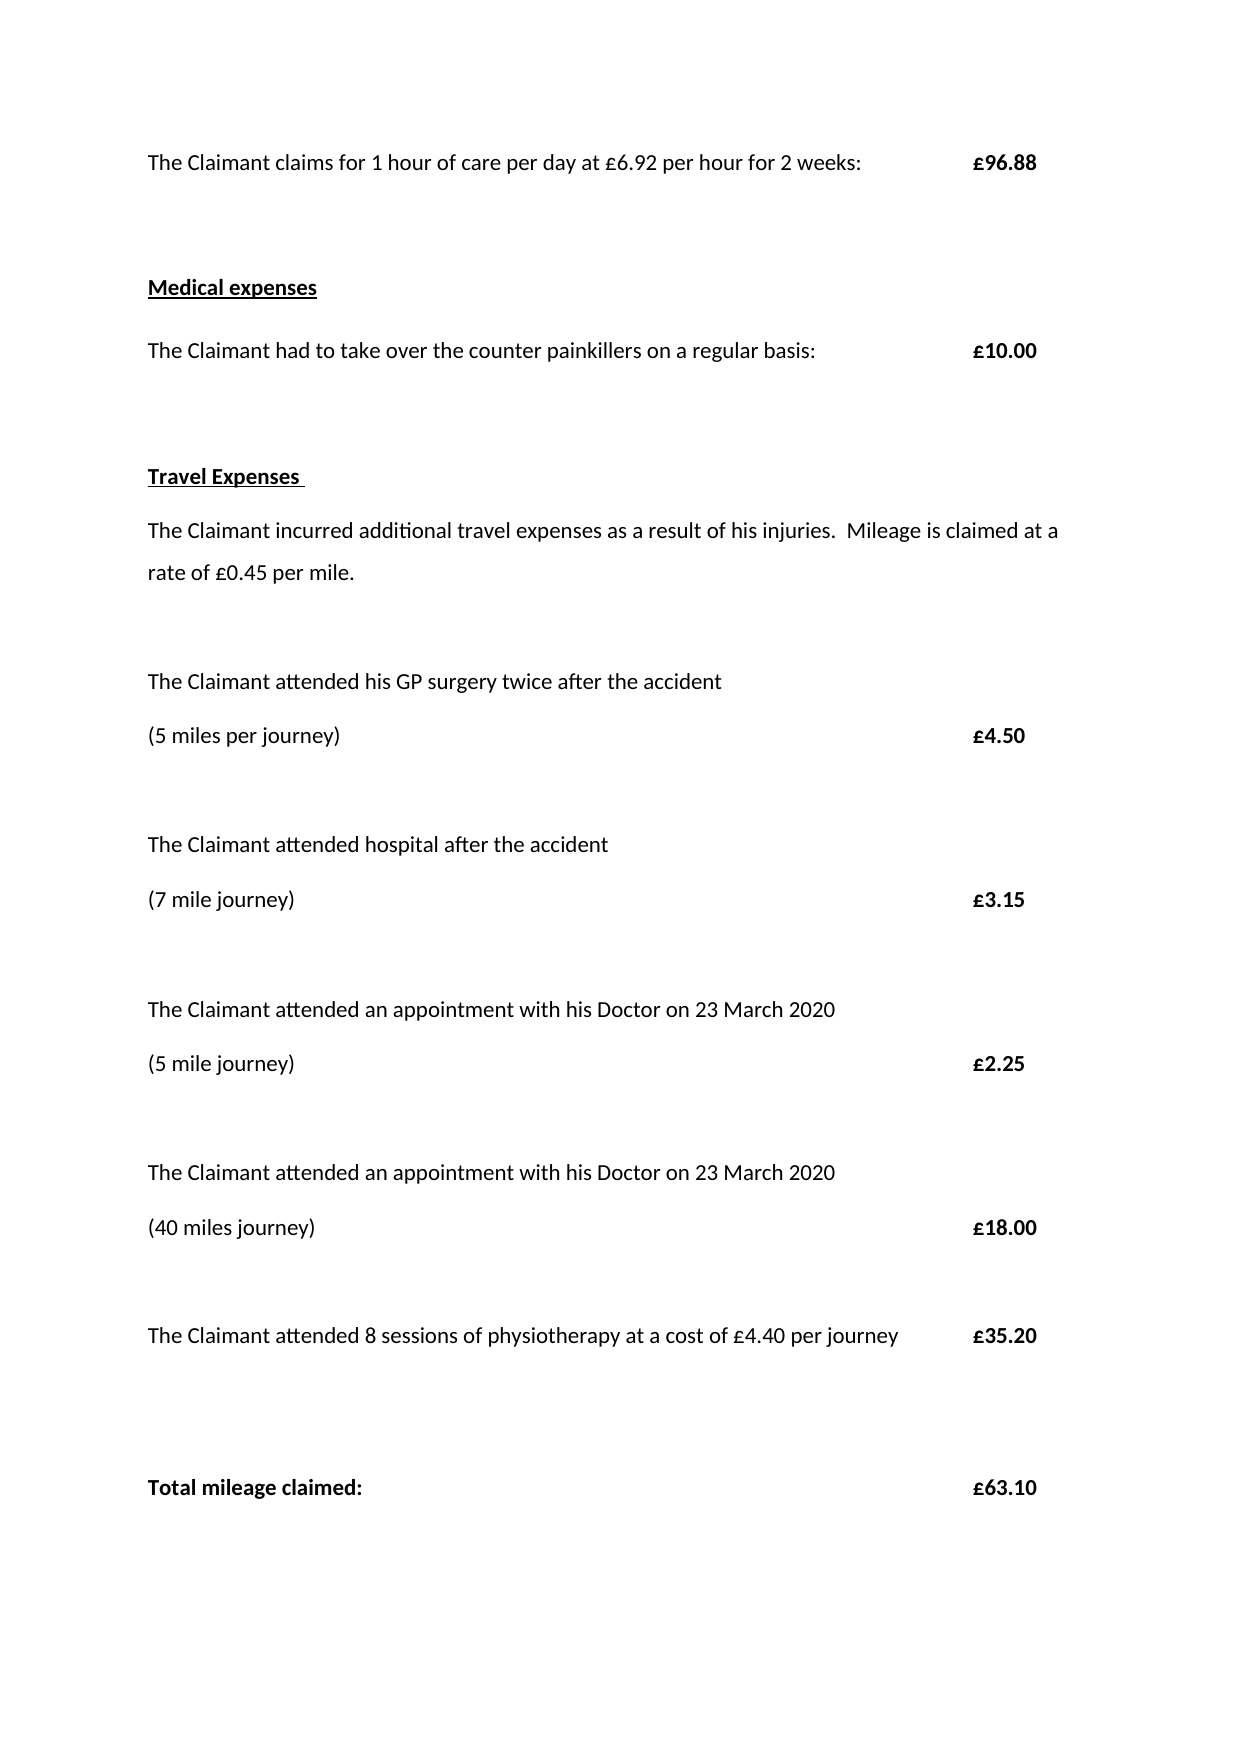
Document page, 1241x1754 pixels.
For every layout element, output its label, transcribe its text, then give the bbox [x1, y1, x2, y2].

text The Claimant attended hospital after the accident [148, 831, 1093, 859]
text The Claimant attended an appointment with his Doctor on 23 March 2020 [148, 995, 1093, 1023]
text The Claimant attended his GP surgery twice after the accident [148, 667, 1093, 695]
text Travel Expenses [148, 462, 1093, 490]
text (5 mile journey) £2.25 [148, 1049, 1093, 1077]
text Total mileage claimed: £63.10 [148, 1473, 1093, 1557]
text The Claimant incurred additional travel expenses as a result of his injuries. Mileage is claimed at a rate of £0.45 per mile. [148, 516, 1093, 586]
text The Claimant had to take over the counter painkillers on a regular basis: £10.00 [148, 336, 1092, 364]
text The Claimant attended an appointment with his Doctor on 23 March 2020 [148, 1158, 1093, 1186]
text (7 mile journey) £3.15 [148, 885, 1093, 913]
text (40 miles journey) £18.00 [148, 1213, 1093, 1241]
text The Claimant attended 8 sessions of physiotherapy at a cost of £4.40 per journey £35.20 [148, 1322, 1093, 1392]
text The Claimant claims for 1 hour of care per day at £6.92 per hour for 2 weeks: £96.88 [148, 148, 1092, 176]
text (5 miles per journey) £4.50 [148, 722, 1093, 750]
text Medical expenses [148, 273, 1092, 301]
